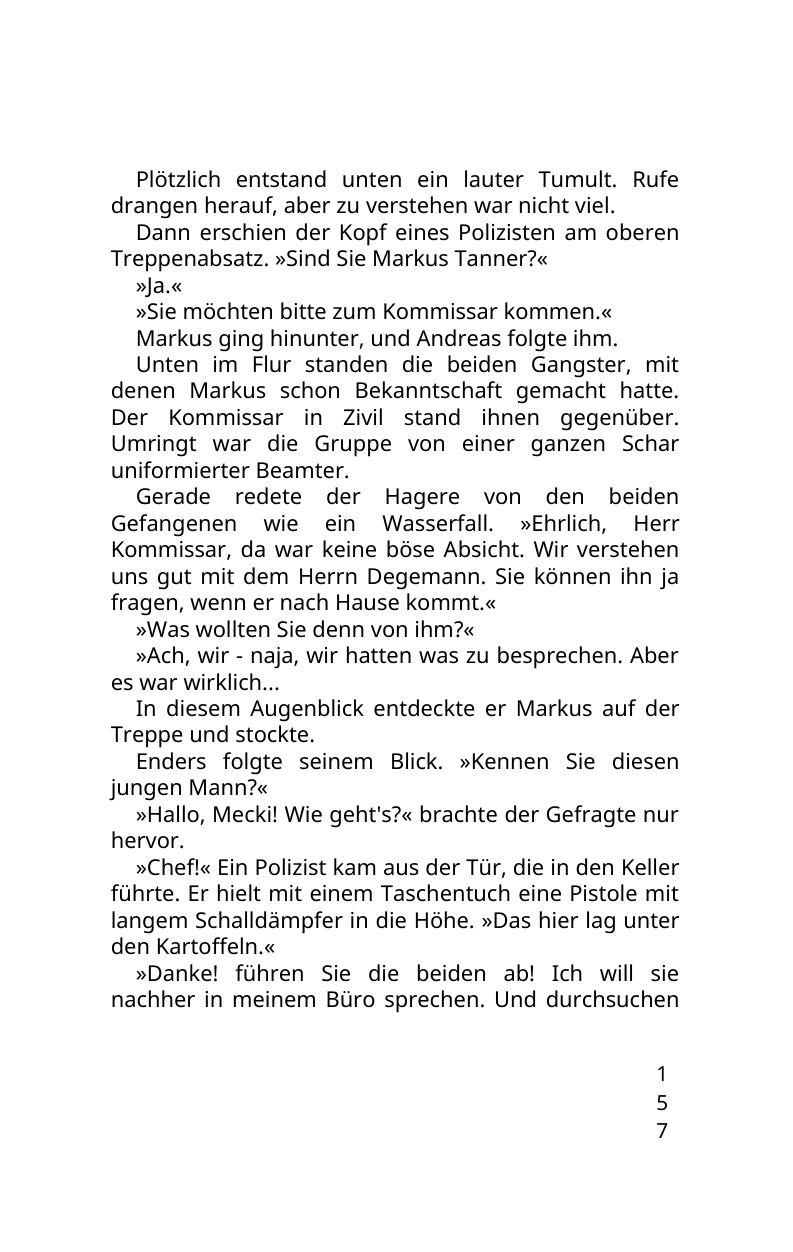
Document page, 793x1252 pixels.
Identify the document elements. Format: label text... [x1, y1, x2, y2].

text Unten im Flur standen die beiden Gangster, mit denen Markus schon Bekanntschaft gemacht hatte. Der Kommissar in Zivil stand ihnen gegenüber. Umringt war die Gruppe von einer ganzen Schar uniformierter Beamter. [111, 351, 680, 484]
text »Chef!« Ein Polizist kam aus der Tür, die in den Keller führte. Er hielt mit einem Taschentuch eine Pistole mit langem Schalldämpfer in die Höhe. »Das hier lag unter den Kartoffeln.« [111, 854, 680, 960]
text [111, 960, 680, 1013]
text Enders folgte seinem Blick. »Kennen Sie diesen jungen Mann?« [111, 748, 680, 801]
text »Ja.« [111, 272, 680, 298]
text Dann erschien der Kopf eines Polizisten am oberen Treppenabsatz. »Sind Sie Markus Tanner?« [111, 219, 680, 272]
text »Ach, wir - naja, wir hatten was zu besprechen. Aber es war wirklich... [111, 642, 680, 695]
text In diesem Augenblick entdeckte er Markus auf der Treppe und stockte. [111, 695, 680, 748]
text »Was wollten Sie denn von ihm?« [111, 616, 680, 642]
text Plötzlich entstand unten ein lauter Tumult. Rufe drangen herauf, aber zu verstehen war nicht viel. [111, 166, 680, 219]
text Markus ging hinunter, und Andreas folgte ihm. [111, 325, 680, 351]
text »Sie möchten bitte zum Kommissar kommen.« [111, 298, 680, 325]
text »Hallo, Mecki! Wie geht's?« brachte der Gefragte nur hervor. [111, 801, 680, 854]
text Gerade redete der Hagere von den beiden Gefangenen wie ein Wasserfall. »Ehrlich, Herr Kommissar, da war keine böse Absicht. Wir verstehen uns gut mit dem Herrn Degemann. Sie können ihn ja fragen, wenn er nach Hause kommt.« [111, 484, 680, 616]
